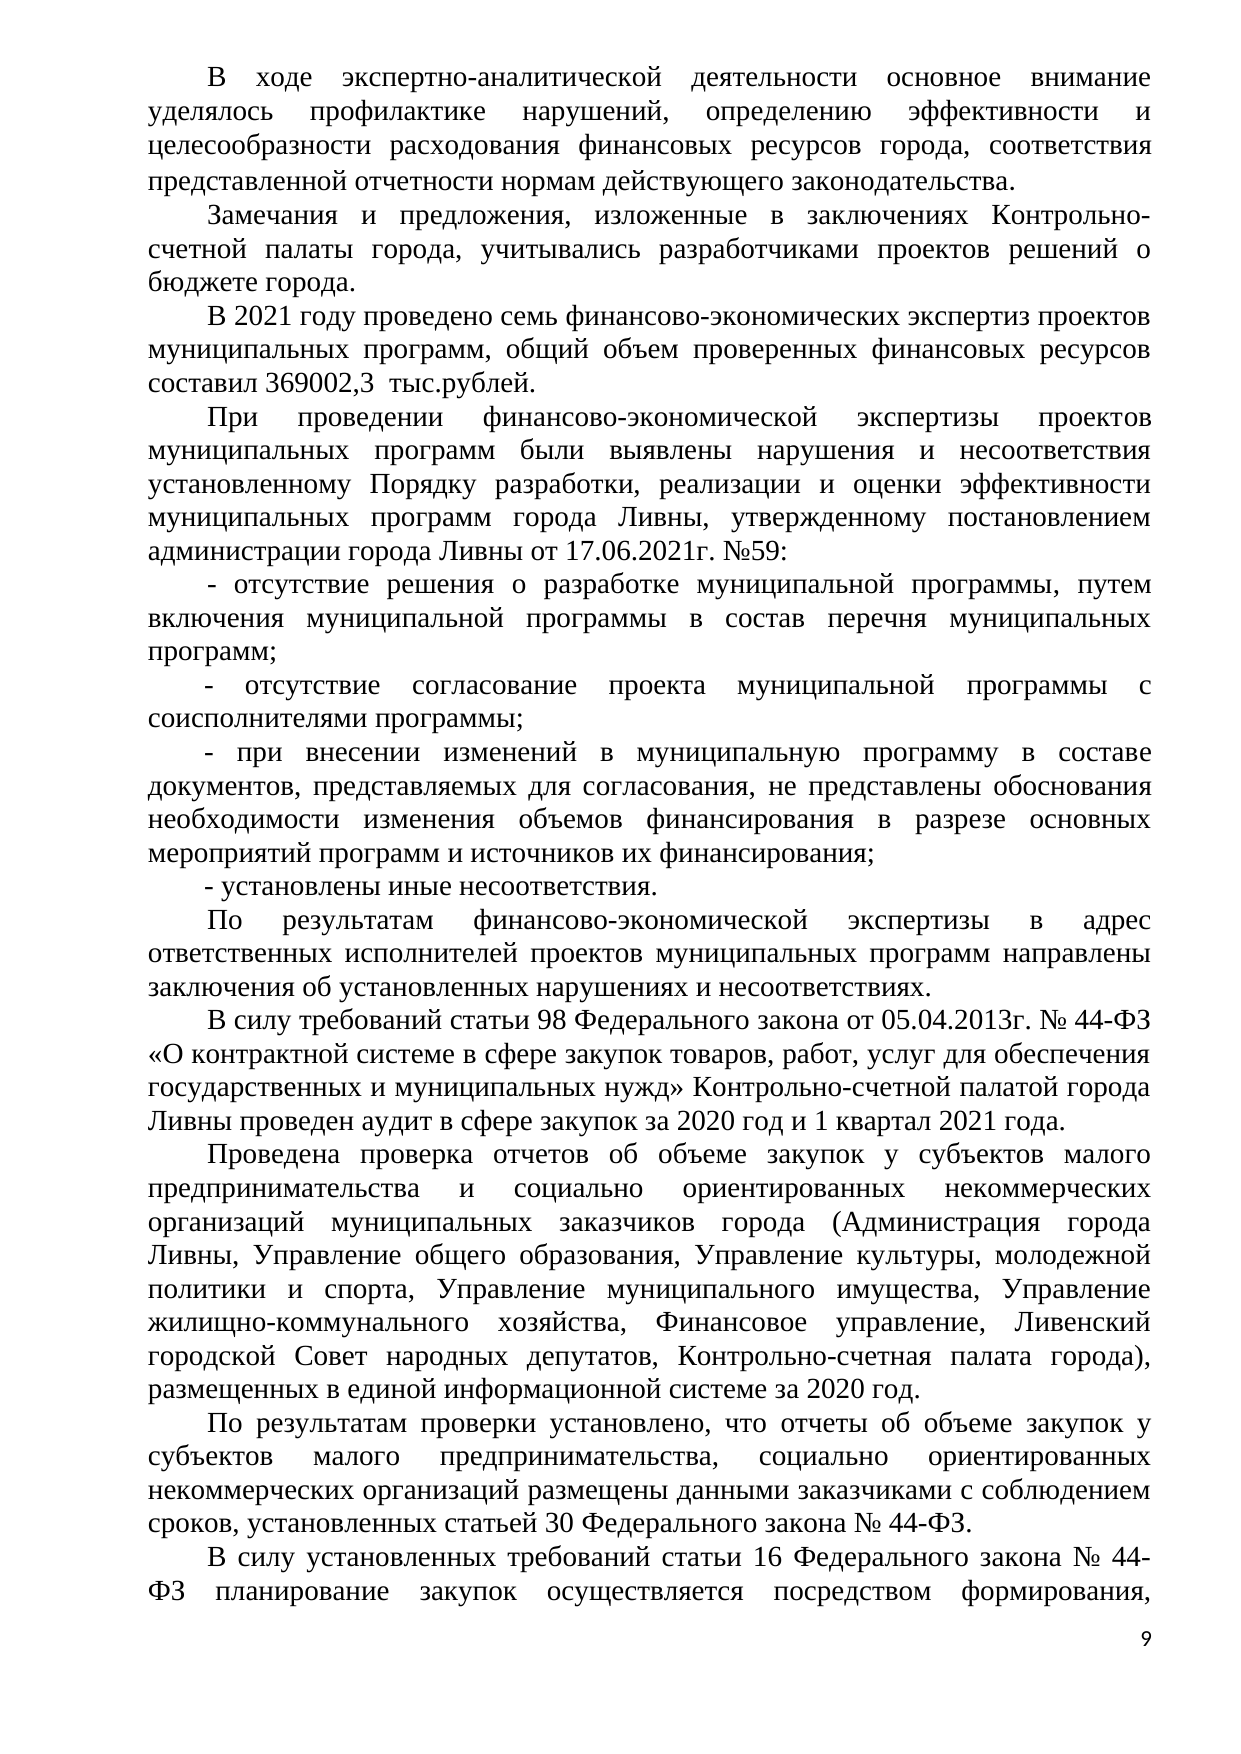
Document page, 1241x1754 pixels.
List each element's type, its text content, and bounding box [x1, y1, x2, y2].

text - при внесении изменений в муниципальную программу в составе документов, представляемых для согласования, не представлены обоснования необходимости изменения объемов финансирования в разрезе основных мероприятий программ и источников их финансирования; [148, 734, 1152, 868]
text Проведена проверка отчетов об объеме закупок у субъектов малого предпринимательства и социально ориентированных некоммерческих организаций муниципальных заказчиков города (Администрация города Ливны, Управление общего образования, Управление культуры, молодежной политики и спорта, Управление муниципального имущества, Управление жилищно-коммунального хозяйства, Финансовое управление, Ливенский городской Совет народных депутатов, Контрольно-счетная палата города), размещенных в единой информационной системе за 2020 год. [148, 1137, 1152, 1405]
text По результатам финансово-экономической экспертизы в адрес ответственных исполнителей проектов муниципальных программ направлены заключения об установленных нарушениях и несоответствиях. [148, 902, 1152, 1002]
text - отсутствие согласование проекта муниципальной программы с соисполнителями программы; [148, 667, 1152, 734]
text В 2021 году проведено семь финансово-экономических экспертиз проектов муниципальных программ, общий объем проверенных финансовых ресурсов составил 369002,3 тыс.рублей. [148, 298, 1152, 399]
text По результатам проверки установлено, что отчеты об объеме закупок у субъектов малого предпринимательства, социально ориентированных некоммерческих организаций размещены данными заказчиками с соблюдением сроков, установленных статьей 30 Федерального закона № 44-ФЗ. [148, 1405, 1152, 1539]
text Замечания и предложения, изложенные в заключениях Контрольно-счетной палаты города, учитывались разработчиками проектов решений о бюджете города. [148, 197, 1152, 298]
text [148, 1539, 1152, 1606]
text В ходе экспертно-аналитической деятельности основное внимание уделялось профилактике нарушений, определению эффективности и целесообразности расходования финансовых ресурсов города, соответствия представленной отчетности нормам действующего законодательства. [148, 59, 1152, 197]
text В силу требований статьи 98 Федерального закона от 05.04.2013г. № 44-ФЗ «О контрактной системе в сфере закупок товаров, работ, услуг для обеспечения государственных и муниципальных нужд» Контрольно-счетной палатой города Ливны проведен аудит в сфере закупок за 2020 год и 1 квартал 2021 года. [148, 1002, 1152, 1137]
text При проведении финансово-экономической экспертизы проектов муниципальных программ были выявлены нарушения и несоответствия установленному Порядку разработки, реализации и оценки эффективности муниципальных программ города Ливны, утвержденному постановлением администрации города Ливны от 17.06.2021г. №59: [148, 399, 1152, 566]
text - отсутствие решения о разработке муниципальной программы, путем включения муниципальной программы в состав перечня муниципальных программ; [148, 566, 1152, 667]
text - установлены иные несоответствия. [148, 868, 1152, 902]
